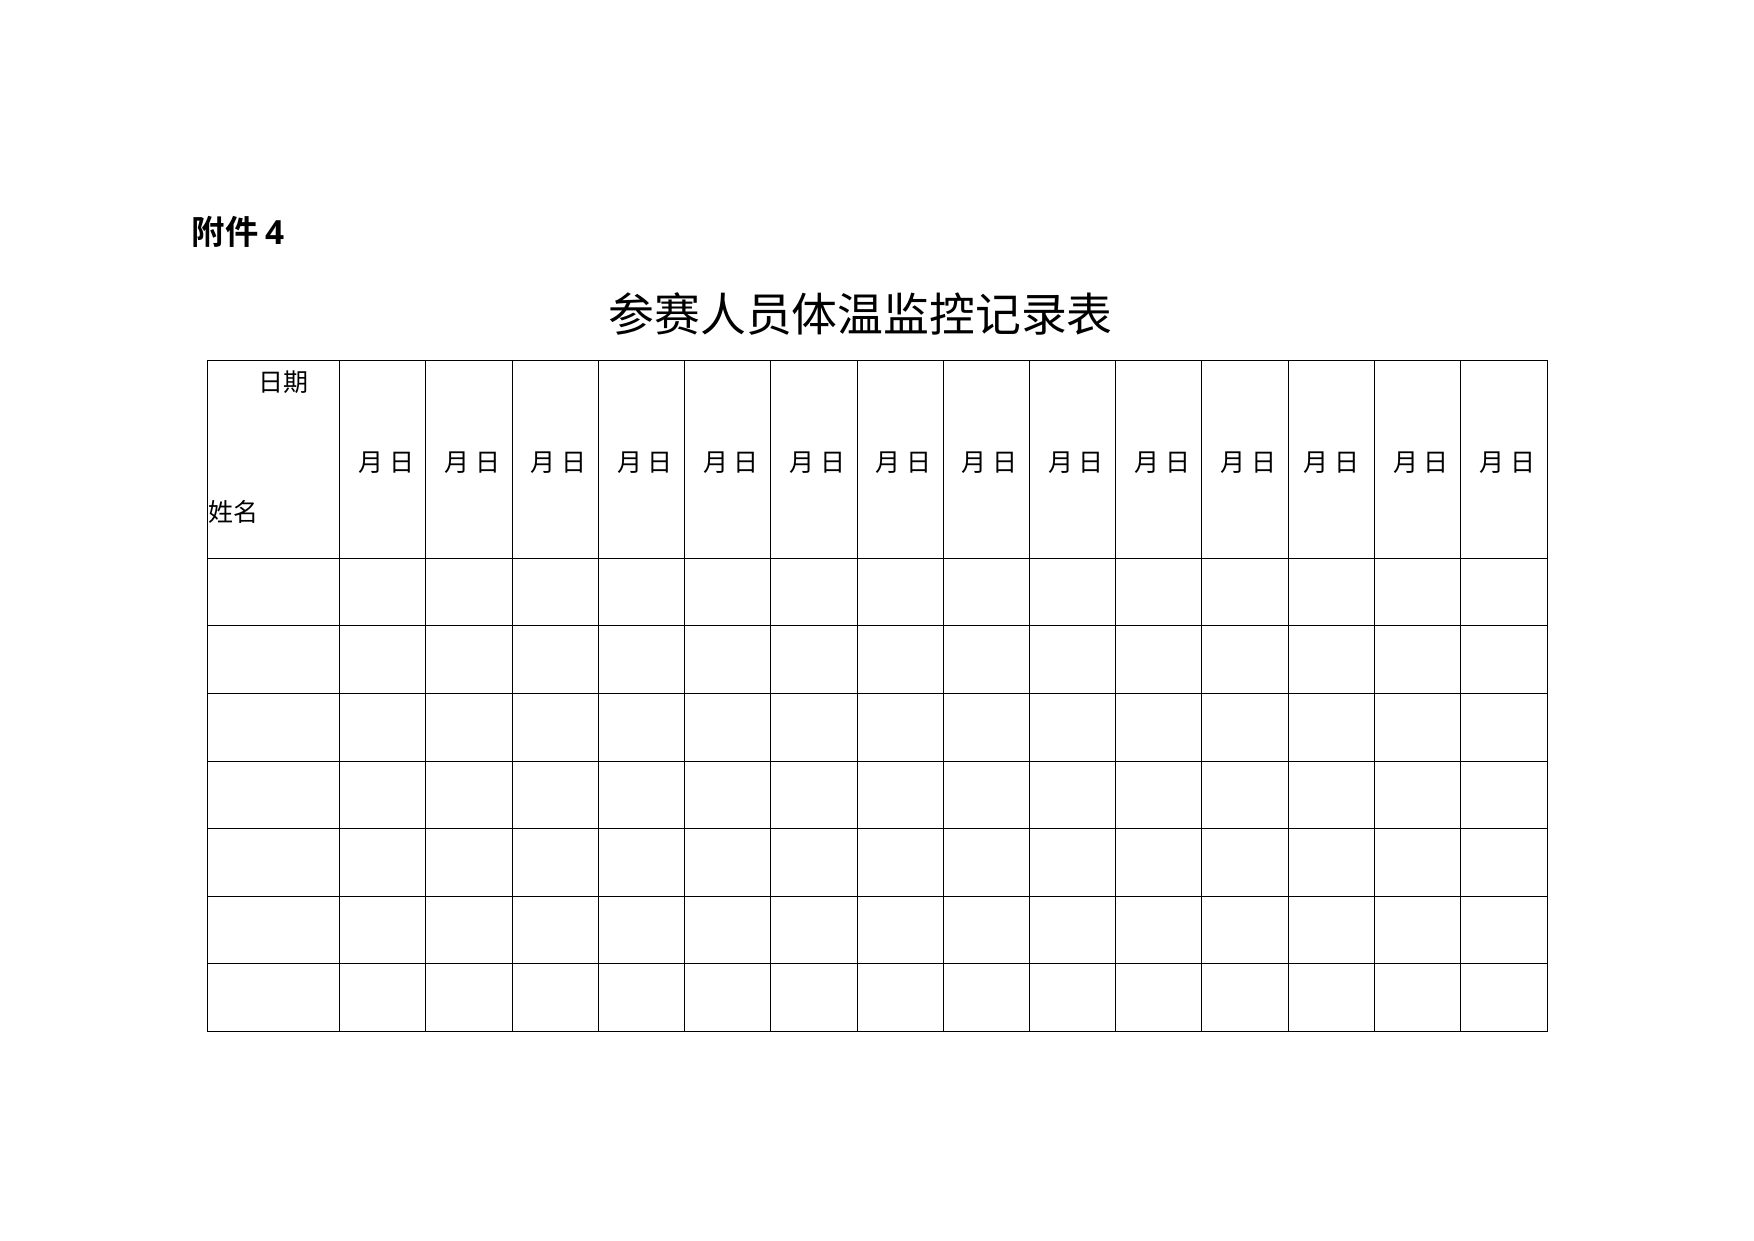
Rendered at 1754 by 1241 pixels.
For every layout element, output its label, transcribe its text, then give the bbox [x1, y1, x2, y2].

table_cell [1030, 829, 1115, 896]
table_cell [1289, 626, 1374, 693]
table_cell [1030, 762, 1115, 828]
table_cell [599, 897, 684, 963]
table_cell [1116, 694, 1201, 761]
table_cell [944, 762, 1029, 828]
table_cell [340, 897, 425, 963]
table_header 月 日 [1116, 361, 1201, 558]
table_cell [858, 559, 943, 625]
table_cell [340, 964, 425, 1031]
table_cell [513, 964, 598, 1031]
table_cell [858, 626, 943, 693]
table_cell [208, 626, 339, 693]
table_cell [1289, 694, 1374, 761]
table_cell [944, 829, 1029, 896]
table_cell [771, 626, 857, 693]
table_cell [1030, 694, 1115, 761]
table_cell [771, 559, 857, 625]
table_cell [513, 694, 598, 761]
table_header 月 日 [1461, 361, 1547, 558]
table_cell [1461, 626, 1547, 693]
table_cell [944, 964, 1029, 1031]
table_cell [1289, 559, 1374, 625]
table_cell [208, 829, 339, 896]
table_cell [208, 762, 339, 828]
table_cell [1461, 964, 1547, 1031]
table_cell [858, 829, 943, 896]
table_cell [685, 694, 770, 761]
table_cell [685, 626, 770, 693]
table_cell [1289, 829, 1374, 896]
table_cell [685, 829, 770, 896]
table_cell [771, 964, 857, 1031]
table_cell [685, 964, 770, 1031]
table_header 月 日 [599, 361, 684, 558]
table_header 月 日 [771, 361, 857, 558]
table_cell [208, 897, 339, 963]
table_cell [771, 762, 857, 828]
table_cell [771, 694, 857, 761]
table_cell [208, 694, 339, 761]
table_cell [858, 694, 943, 761]
table_cell [1375, 897, 1460, 963]
table_cell [1461, 762, 1547, 828]
table_cell [1461, 559, 1547, 625]
table_header 月 日 [944, 361, 1029, 558]
text 附件4 [150, 198, 1604, 263]
table_cell [1375, 694, 1460, 761]
table_cell [944, 694, 1029, 761]
table_header 月 日 [1375, 361, 1460, 558]
table_cell [340, 829, 425, 896]
table_cell [599, 694, 684, 761]
table_header 月 日 [858, 361, 943, 558]
table_cell [1375, 964, 1460, 1031]
table_cell [1202, 964, 1288, 1031]
table_cell [771, 829, 857, 896]
table_cell [208, 964, 339, 1031]
table_header 日期 姓名 [208, 361, 339, 558]
table_cell [1202, 626, 1288, 693]
table_cell [1202, 559, 1288, 625]
table_cell [426, 829, 512, 896]
table_cell [1289, 964, 1374, 1031]
table_cell [1116, 626, 1201, 693]
table_cell [513, 559, 598, 625]
table_header 月 日 [1202, 361, 1288, 558]
table_header 月 日 [513, 361, 598, 558]
table_cell [513, 626, 598, 693]
table_cell [599, 762, 684, 828]
table_cell [513, 897, 598, 963]
table_cell [599, 964, 684, 1031]
table_cell [599, 559, 684, 625]
table_cell [858, 762, 943, 828]
table_cell [1461, 829, 1547, 896]
table_cell [426, 559, 512, 625]
table_cell [1116, 829, 1201, 896]
table_cell [208, 559, 339, 625]
table_cell [1030, 964, 1115, 1031]
table_cell [340, 559, 425, 625]
table_cell [1030, 626, 1115, 693]
table_cell [1116, 559, 1201, 625]
table_cell [1116, 964, 1201, 1031]
table_cell [1289, 897, 1374, 963]
table_cell [1375, 626, 1460, 693]
table_cell [1202, 762, 1288, 828]
table_cell [513, 762, 598, 828]
table_cell [513, 829, 598, 896]
table_cell [599, 626, 684, 693]
table_cell [1202, 897, 1288, 963]
table_cell [340, 694, 425, 761]
table_header 月 日 [1289, 361, 1374, 558]
table_cell [340, 626, 425, 693]
table_cell [944, 559, 1029, 625]
table_cell [685, 559, 770, 625]
table_cell [599, 829, 684, 896]
table_cell [426, 897, 512, 963]
table_cell [685, 897, 770, 963]
table_cell [1461, 897, 1547, 963]
table_cell [1202, 829, 1288, 896]
table_cell [1375, 762, 1460, 828]
table_cell [1375, 829, 1460, 896]
table_cell [426, 964, 512, 1031]
table_cell [1116, 762, 1201, 828]
text 参赛人员体温监控记录表 [150, 263, 1604, 360]
table_header 月 日 [685, 361, 770, 558]
table_cell [1289, 762, 1374, 828]
table_cell [1030, 559, 1115, 625]
table_cell [340, 762, 425, 828]
table_cell [944, 626, 1029, 693]
table_header 月 日 [1030, 361, 1115, 558]
table_header 月 日 [340, 361, 425, 558]
table_header 月 日 [426, 361, 512, 558]
table_cell [858, 897, 943, 963]
table_cell [858, 964, 943, 1031]
table_cell [771, 897, 857, 963]
table_cell [1030, 897, 1115, 963]
table_cell [426, 694, 512, 761]
table_cell [426, 762, 512, 828]
table_cell [1461, 694, 1547, 761]
table_cell [685, 762, 770, 828]
table_cell [1375, 559, 1460, 625]
table_cell [1116, 897, 1201, 963]
table_cell [1202, 694, 1288, 761]
table_cell [944, 897, 1029, 963]
table_cell [426, 626, 512, 693]
